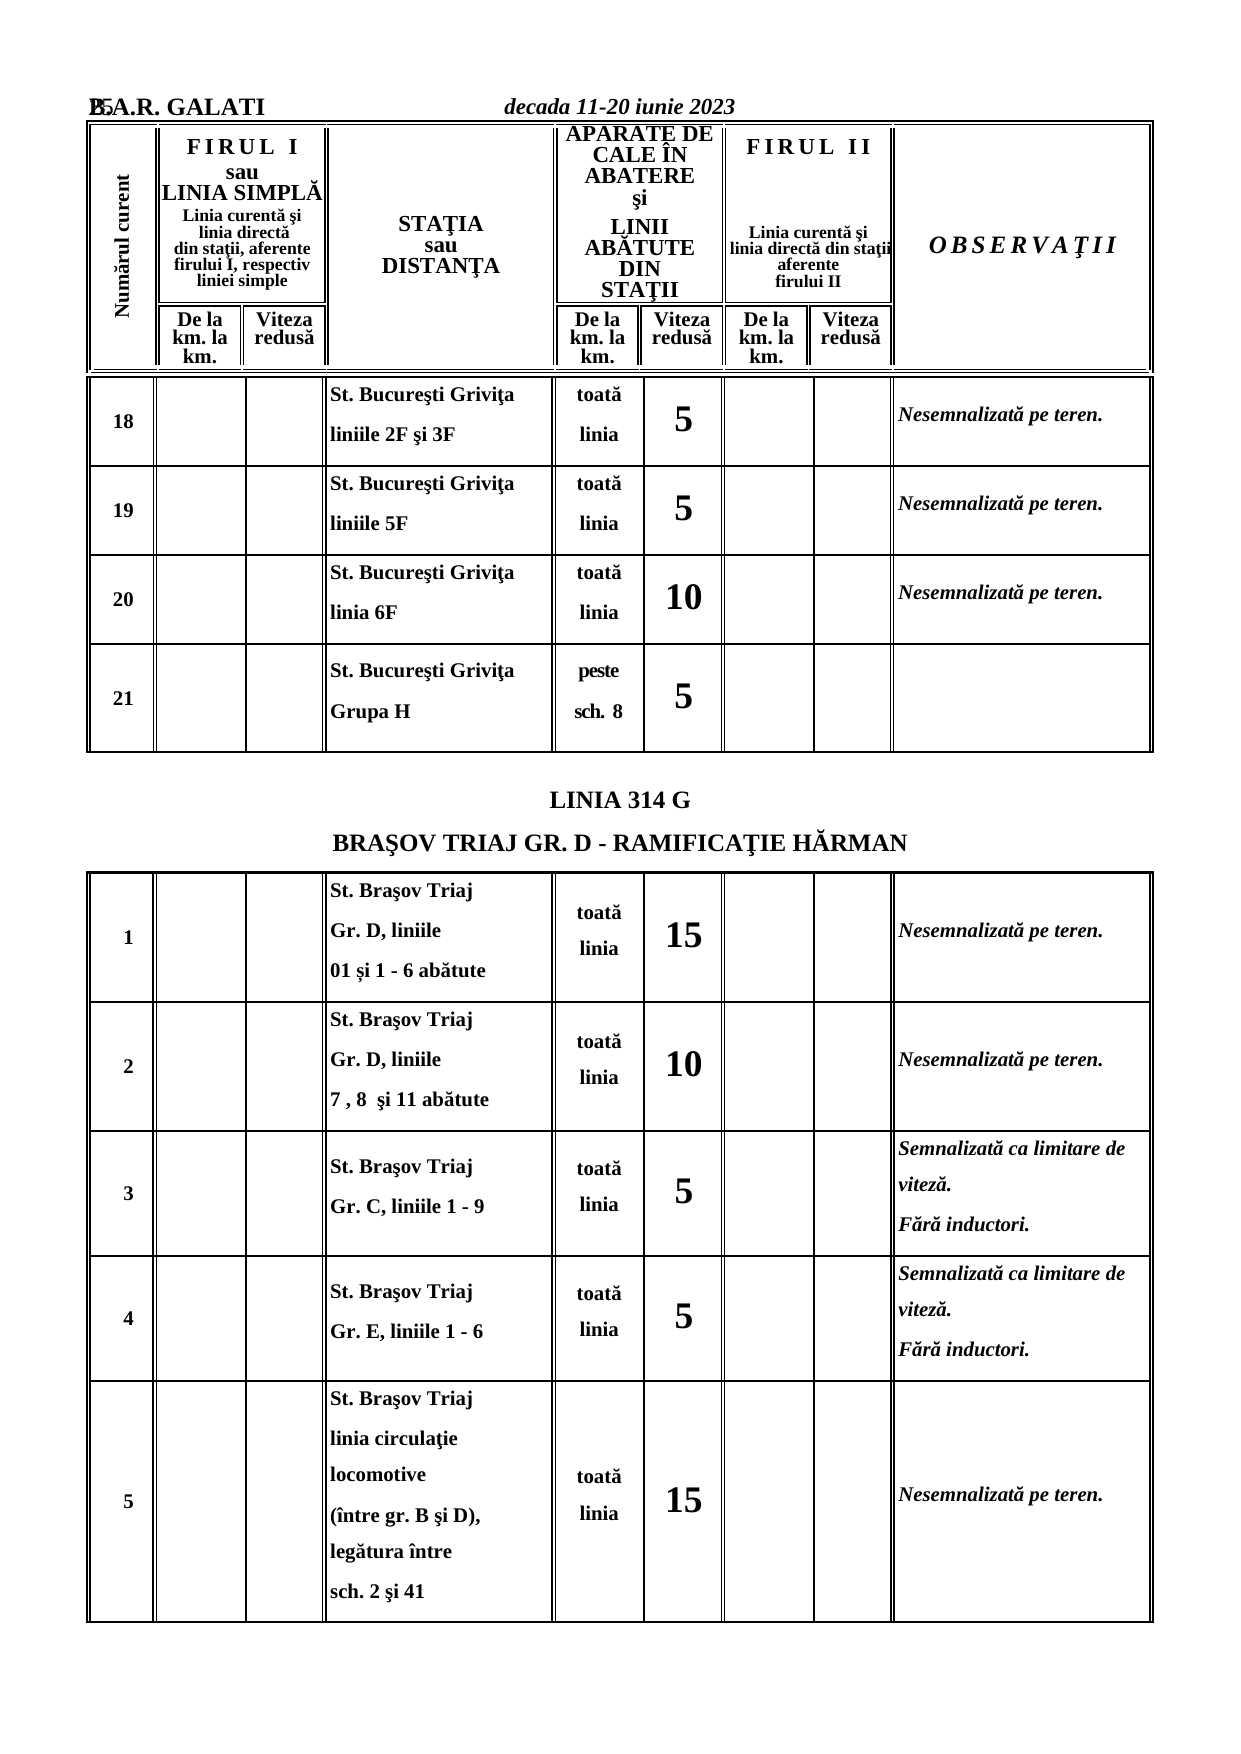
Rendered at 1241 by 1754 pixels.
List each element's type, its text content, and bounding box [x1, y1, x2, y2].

table_cell [247, 645, 322, 751]
table_cell St. Braşov Triaj Gr. C, liniile 1 - 9 [327, 1132, 551, 1255]
table_cell [157, 645, 245, 751]
table_cell [725, 556, 813, 642]
table_header 15 [645, 874, 721, 1001]
table_cell [247, 378, 322, 464]
table_cell [815, 1257, 890, 1380]
table_cell [157, 1003, 245, 1130]
table_cell [247, 467, 322, 553]
table_cell [815, 1003, 890, 1130]
table_cell [247, 1382, 322, 1621]
table_cell [815, 378, 890, 464]
table_cell [725, 467, 813, 553]
table_cell St. Braşov Triaj linia circulaţie locomotive (între gr. B şi D), legătura între sch. 2 şi 41 [327, 1382, 551, 1621]
table_cell toată linia [556, 1257, 643, 1380]
table_header [247, 874, 322, 1001]
table_cell Semnalizată ca limitare de viteză. Fără inductori. [895, 1257, 1149, 1380]
table_cell Semnalizată ca limitare de viteză. Fără inductori. [895, 1132, 1149, 1255]
table_cell [157, 378, 245, 464]
table_header St. Braşov Triaj Gr. D, liniile 01 și 1 - 6 abătute [327, 874, 551, 1001]
table_cell Nesemnalizată pe teren. [894, 556, 1149, 642]
table_cell [725, 1132, 813, 1255]
table_header Nesemnalizată pe teren. [895, 874, 1149, 1001]
table_header [157, 874, 245, 1001]
table_cell [894, 645, 1149, 751]
table_cell toată linia [556, 467, 643, 553]
table_cell [91, 1257, 152, 1380]
table_cell 10 [645, 556, 721, 642]
table_cell St. Braşov Triaj Gr. E, liniile 1 - 6 [327, 1257, 551, 1380]
table_cell [815, 1382, 890, 1621]
table_cell [247, 1003, 322, 1130]
table_cell St. Bucureşti Griviţa Grupa H [327, 645, 551, 751]
table_cell toată linia [556, 1132, 643, 1255]
table_cell [725, 1003, 813, 1130]
table_cell 5 [645, 645, 721, 751]
table_cell [157, 556, 245, 642]
table_cell St. Bucureşti Griviţa liniile 5F [327, 467, 551, 553]
table_cell [91, 1382, 152, 1621]
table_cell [894, 378, 1149, 464]
table_cell [91, 556, 153, 642]
table_cell [157, 467, 245, 553]
table_cell [247, 556, 322, 642]
table_cell [725, 1382, 813, 1621]
table_cell [91, 1003, 152, 1130]
table_cell [815, 645, 890, 751]
table_cell [815, 556, 890, 642]
subtitle BRAŞOV TRIAJ GR. D - RAMIFICAŢIE HĂRMAN [89, 828, 1152, 857]
table_cell [157, 1132, 245, 1255]
table_cell toată linia [556, 556, 643, 642]
table_cell [725, 1257, 813, 1380]
table_cell 5 [645, 378, 721, 464]
table_cell [91, 378, 153, 464]
table_cell peste sch. 8 [556, 645, 643, 751]
table_cell St. Bucureşti Griviţa liniile 2F şi 3F [327, 378, 551, 464]
table_cell [815, 467, 890, 553]
table_cell St. Bucureşti Griviţa linia 6F [327, 556, 551, 642]
table_header [725, 874, 813, 1001]
table_cell [815, 1132, 890, 1255]
table_cell [247, 1132, 322, 1255]
table_header [91, 874, 152, 1001]
subtitle LINIA 314 G [89, 785, 1152, 814]
table_cell [91, 645, 153, 751]
table_cell 15 [645, 1382, 721, 1621]
table_cell [725, 378, 813, 464]
table_cell 10 [645, 1003, 721, 1130]
table_cell [157, 1257, 245, 1380]
table_cell toată linia [556, 1382, 643, 1621]
table_cell Nesemnalizată pe teren. [895, 1003, 1149, 1130]
table_cell St. Braşov Triaj Gr. D, liniile 7 , 8 şi 11 abătute [327, 1003, 551, 1130]
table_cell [895, 1382, 1149, 1621]
table_cell 5 [645, 467, 721, 553]
table_cell [157, 1382, 245, 1621]
table_cell 5 [645, 1257, 721, 1380]
table_cell toată linia [556, 1003, 643, 1130]
table_cell 5 [645, 1132, 721, 1255]
table_cell [725, 645, 813, 751]
table_cell [247, 1257, 322, 1380]
table_cell toată linia [556, 378, 643, 464]
table_cell Nesemnalizată pe teren. [894, 467, 1149, 553]
table_cell [91, 467, 153, 553]
table_cell [91, 1132, 152, 1255]
table_header toată linia [556, 874, 643, 1001]
table_header [815, 874, 890, 1001]
